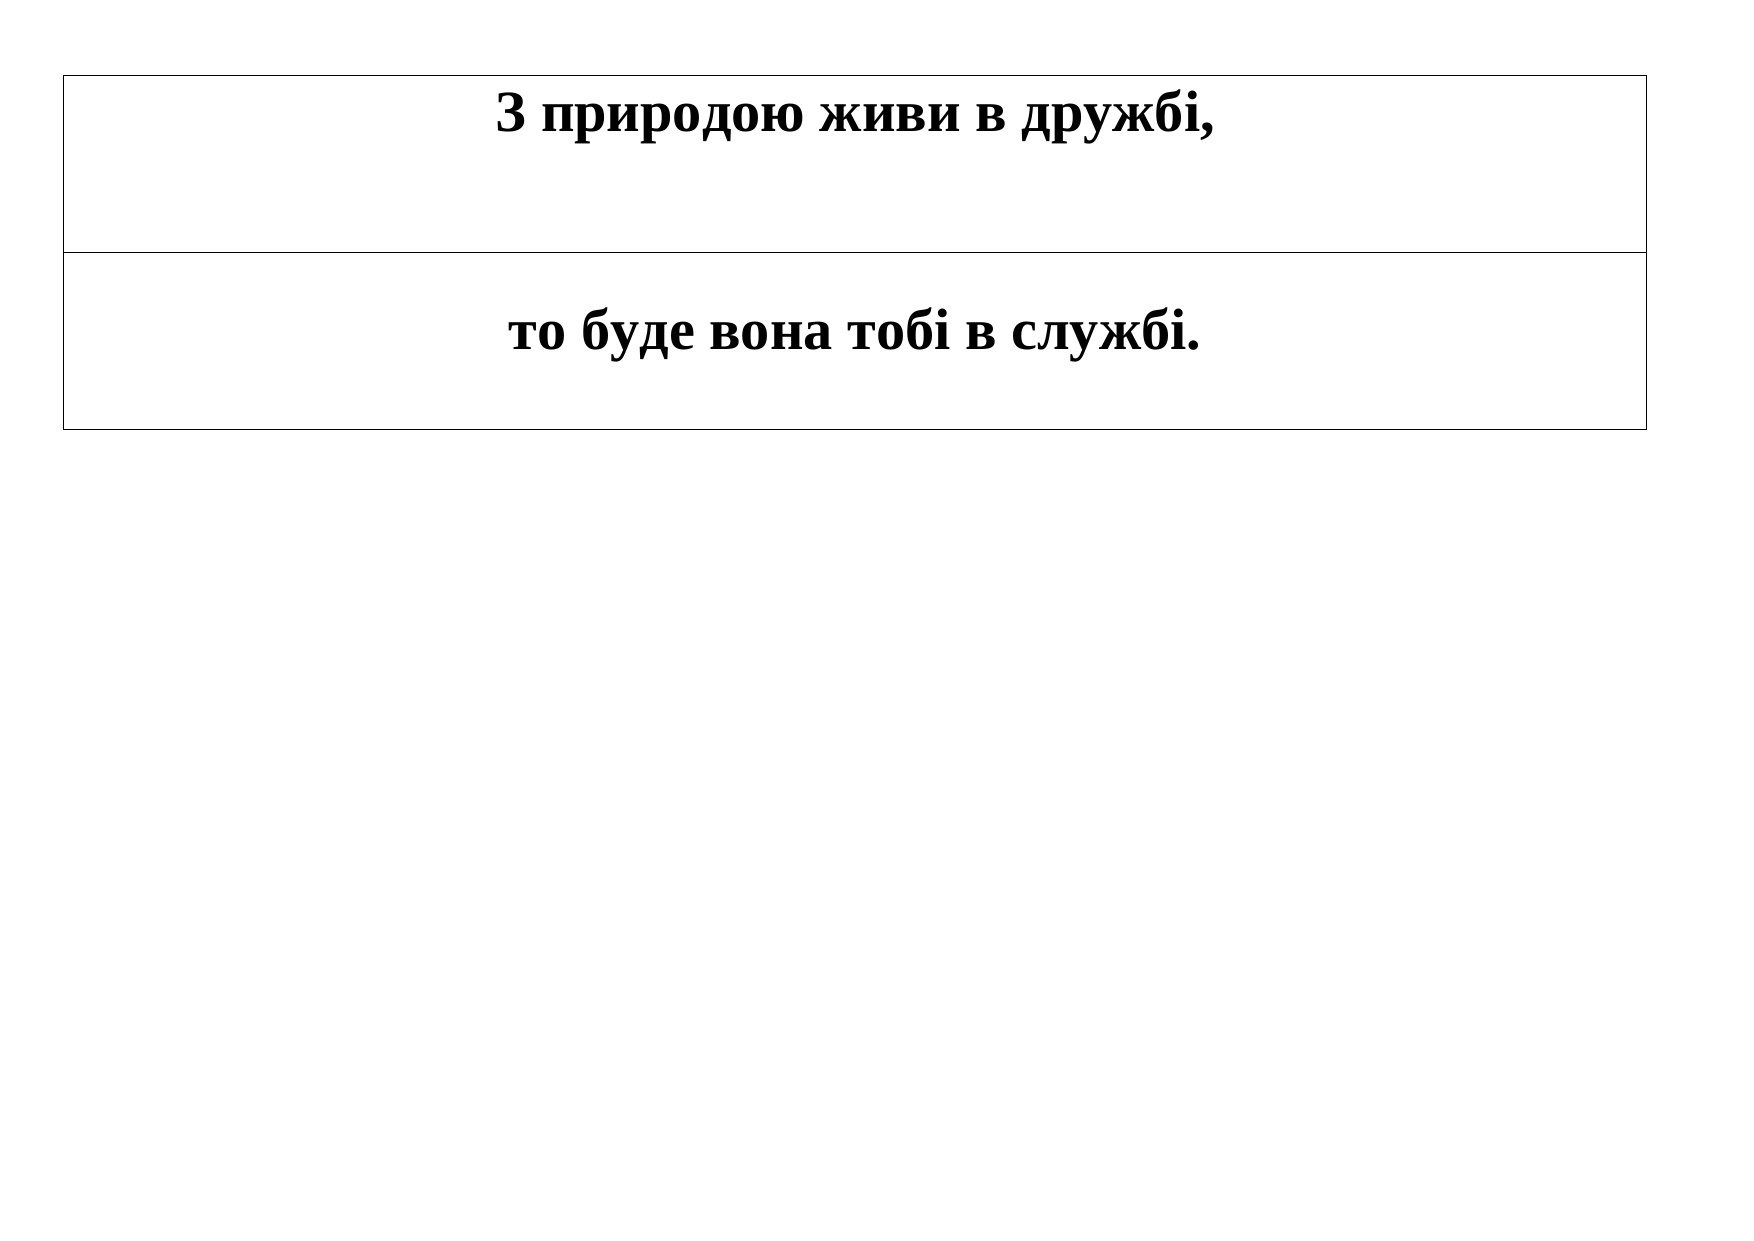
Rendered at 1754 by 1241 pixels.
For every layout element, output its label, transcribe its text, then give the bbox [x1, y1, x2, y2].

table_cell то буде вона тобі в службі. [64, 253, 1646, 429]
table_cell З природою живи в дружбі, [64, 76, 1646, 252]
